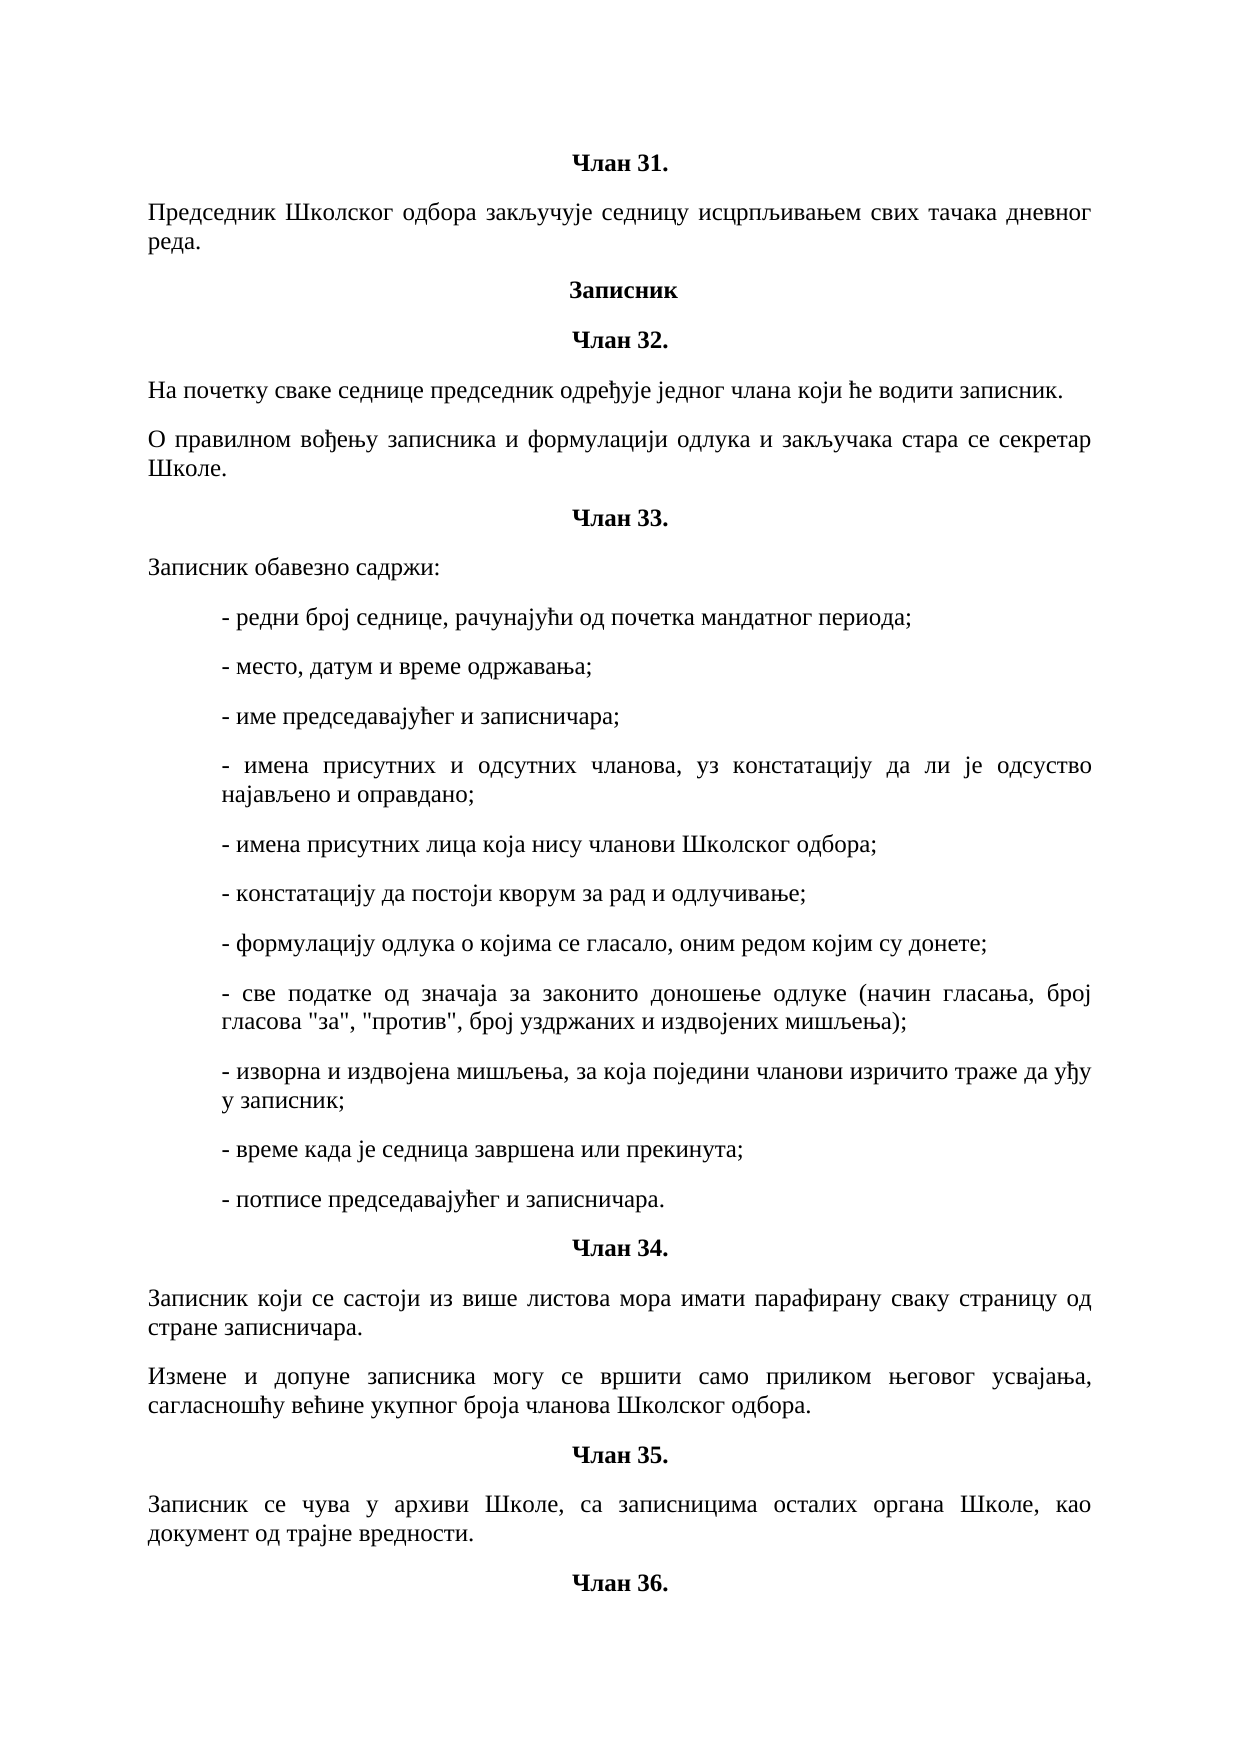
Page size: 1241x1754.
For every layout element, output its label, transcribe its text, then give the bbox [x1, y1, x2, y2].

text Измене и допуне записника могу се вршити само приликом његовог усвајања, сагласношћу већине укупног броја чланова Школског одбора. [148, 1361, 1093, 1419]
text О правилном вођењу записника и формулацији одлука и закључака стара се секретар Школе. [148, 424, 1093, 482]
text - формулацију одлука о којима се гласало, оним редом којим су донете; [221, 928, 1093, 957]
text Председник Школског одбора закључује седницу исцрпљивањем свих тачака дневног реда. [148, 197, 1093, 255]
text Члан 34. [148, 1233, 1093, 1262]
text - све податке од значаја за законито доношење одлуке (начин гласања, број гласова "за", "против", број уздржаних и издвојених мишљења); [221, 978, 1093, 1035]
text - редни број седнице, рачунајући од почетка мандатног периода; [221, 602, 1093, 631]
text Записник који се састоји из више листова мора имати парафирану сваку страницу од стране записничара. [148, 1283, 1093, 1341]
text - време када је седница завршена или прекинута; [221, 1134, 1093, 1163]
text - имена присутних лица која нису чланови Школског одбора; [221, 829, 1093, 858]
text - изворна и издвојена мишљења, за која поједини чланови изричито траже да уђу у записник; [221, 1056, 1093, 1113]
text Записник се чува у архиви Школе, са записницима осталих органа Школе, као документ од трајне вредности. [148, 1489, 1093, 1547]
text - потписе председавајућег и записничара. [221, 1184, 1093, 1213]
text - место, датум и време одржавања; [221, 651, 1093, 680]
text Записник [148, 276, 1093, 304]
text Члан 33. [148, 503, 1093, 531]
text Члан 32. [148, 325, 1093, 354]
text Члан 31. [148, 148, 1093, 176]
text Члан 36. [148, 1568, 1093, 1596]
text На почетку сваке седнице председник одређује једног члана који ће водити записник. [148, 375, 1093, 403]
text - констатацију да постоји кворум за рад и одлучивање; [221, 878, 1093, 907]
text Записник обавезно садржи: [148, 552, 1093, 581]
text - имена присутних и одсутних чланова, уз констатацију да ли је одсуство најављено и оправдано; [221, 751, 1093, 808]
text Члан 35. [148, 1440, 1093, 1468]
text - име председавајућег и записничара; [221, 701, 1093, 730]
